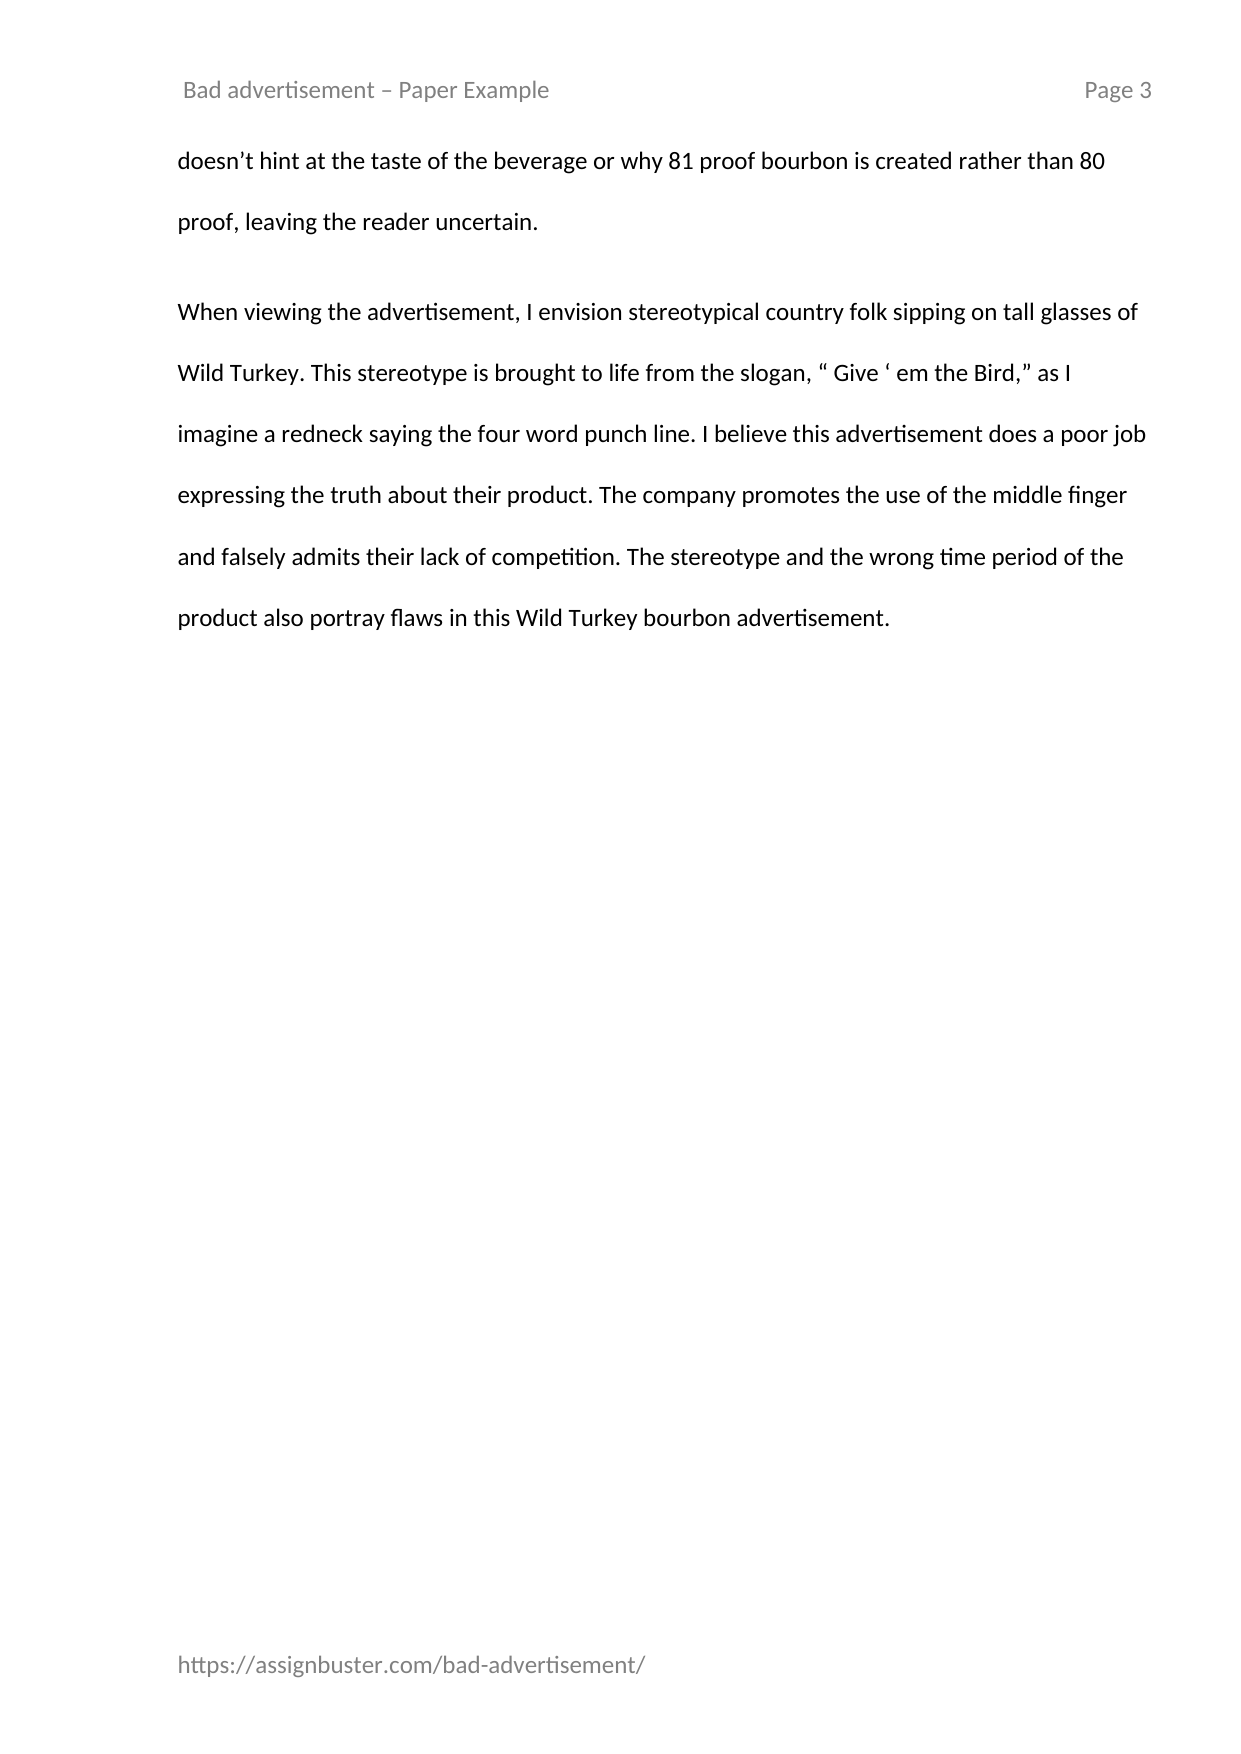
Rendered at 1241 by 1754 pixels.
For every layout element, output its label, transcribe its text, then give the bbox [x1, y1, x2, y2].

text When viewing the advertisement, I envision stereotypical country folk sipping on tall glasses of Wild Turkey. This stereotype is brought to life from the slogan, “ Give ‘ em the Bird,” as I imagine a redneck saying the four word punch line. I believe this advertisement does a poor job expressing the truth about their product. The company promotes the use of the middle finger and falsely admits their lack of competition. The stereotype and the wrong time period of the product also portray flaws in this Wild Turkey bourbon advertisement. [177, 297, 1152, 632]
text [177, 145, 1152, 237]
